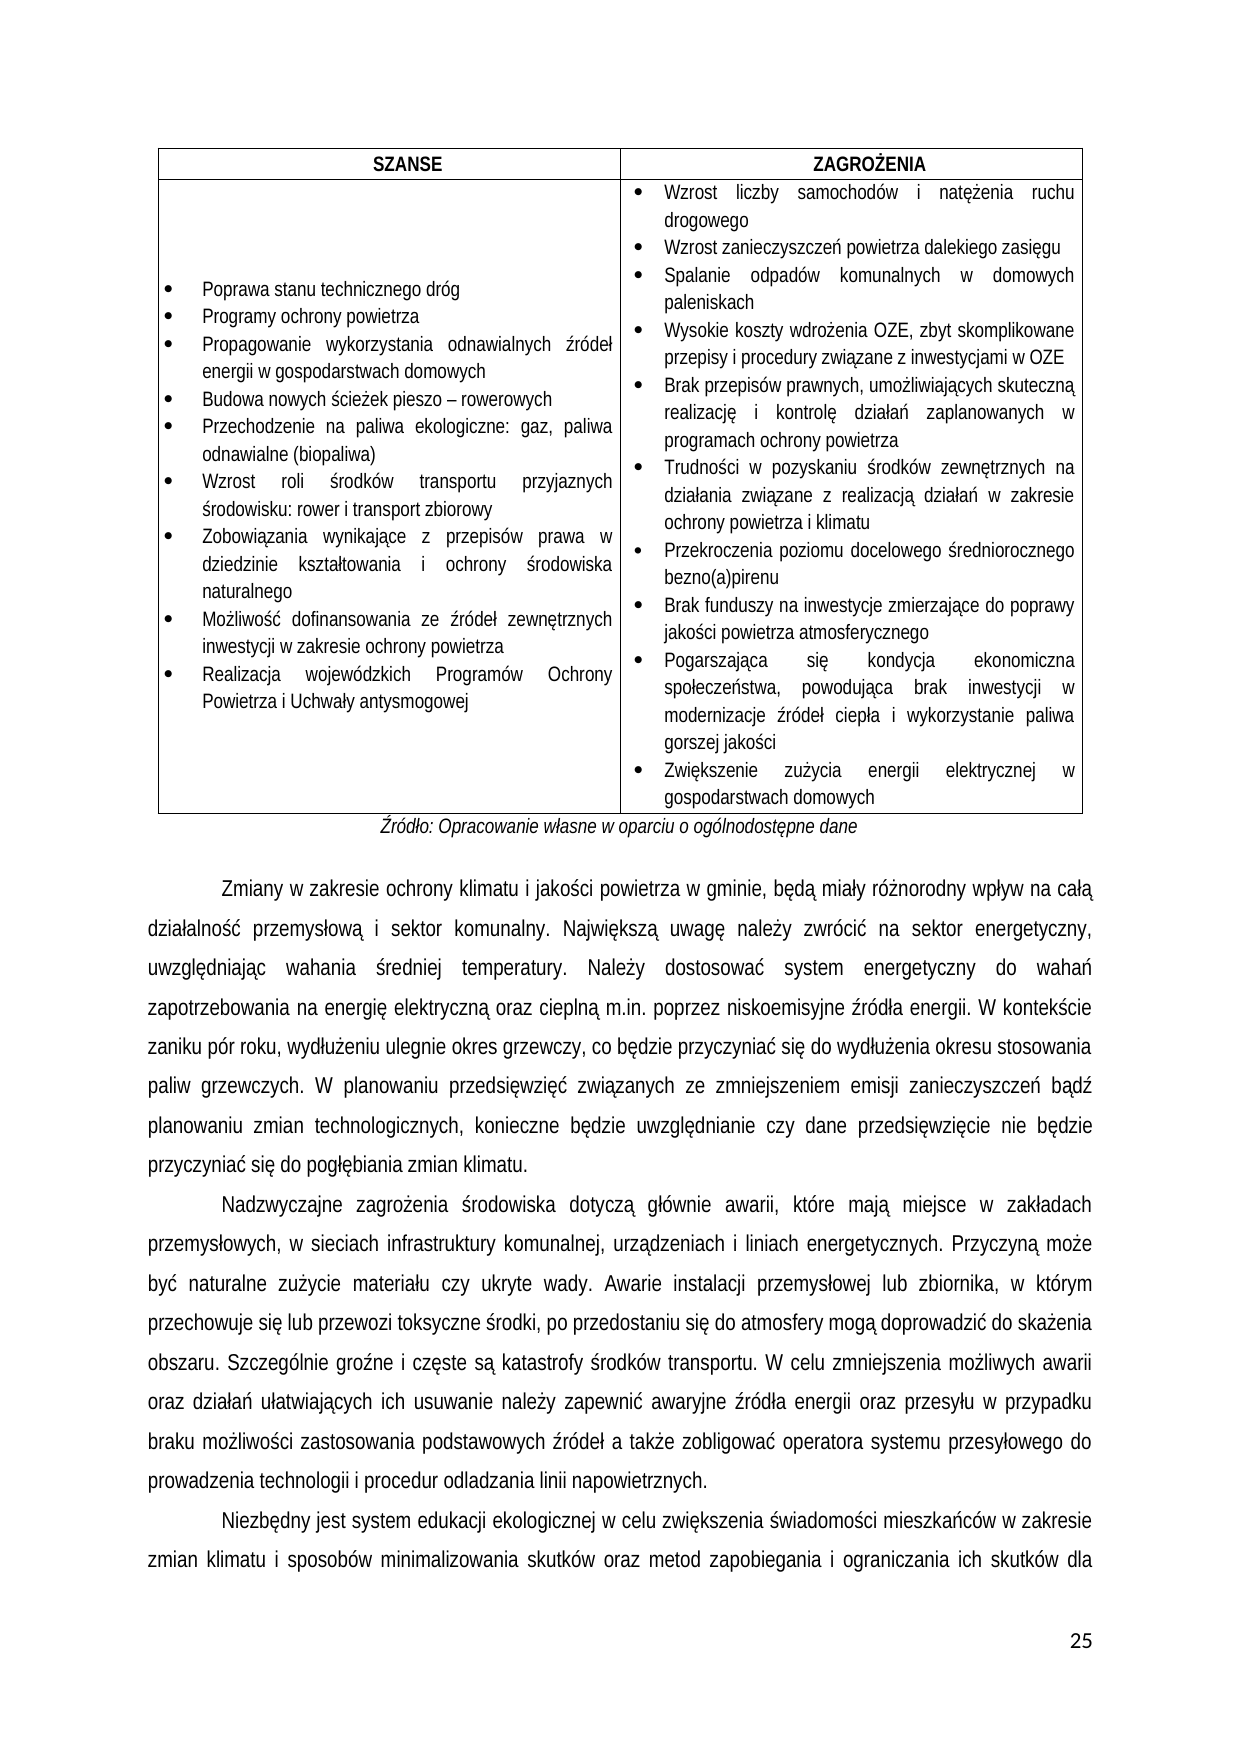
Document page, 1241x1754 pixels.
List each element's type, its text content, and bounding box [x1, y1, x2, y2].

table_cell Poprawa stanu technicznego dróg Programy ochrony powietrza Propagowanie wykorzystania odnawialnych źródeł energii w gospodarstwach domowych Budowa nowych ścieżek pieszo – rowerowych Przechodzenie na paliwa ekologiczne: gaz, paliwa odnawialne (biopaliwa) Wzrost roli środków transportu przyjaznych środowisku: rower i transport zbiorowy Zobowiązania wynikające z przepisów prawa w dziedzinie kształtowania i ochrony środowiska naturalnego Możliwość dofinansowania ze źródeł zewnętrznych inwestycji w zakresie ochrony powietrza Realizacja wojewódzkich Programów Ochrony Powietrza i Uchwały antysmogowej [159, 180, 620, 813]
table_cell Wzrost liczby samochodów i natężenia ruchu drogowego Wzrost zanieczyszczeń powietrza dalekiego zasięgu Spalanie odpadów komunalnych w domowych paleniskach Wysokie koszty wdrożenia OZE, zbyt skomplikowane przepisy i procedury związane z inwestycjami w OZE Brak przepisów prawnych, umożliwiających skuteczną realizację i kontrolę działań zaplanowanych w programach ochrony powietrza Trudności w pozyskaniu środków zewnętrznych na działania związane z realizacją działań w zakresie ochrony powietrza i klimatu Przekroczenia poziomu docelowego średniorocznego bezno(a)pirenu Brak funduszy na inwestycje zmierzające do poprawy jakości powietrza atmosferycznego Pogarszająca się kondycja ekonomiczna społeczeństwa, powodująca brak inwestycji w modernizacje źródeł ciepła i wykorzystanie paliwa gorszej jakości Zwiększenie zużycia energii elektrycznej w gospodarstwach domowych [621, 180, 1082, 813]
table_cell SZANSE [159, 149, 620, 179]
text Zmiany w zakresie ochrony klimatu i jakości powietrza w gminie, będą miały różnorodny wpływ na całą działalność przemysłową i sektor komunalny. Największą uwagę należy zwrócić na sektor energetyczny, uwzględniając wahania średniej temperatury. Należy dostosować system energetyczny do wahań zapotrzebowania na energię elektryczną oraz cieplną m.in. poprzez niskoemisyjne źródła energii. W kontekście zaniku pór roku, wydłużeniu ulegnie okres grzewczy, co będzie przyczyniać się do wydłużenia okresu stosowania paliw grzewczych. W planowaniu przedsięwzięć związanych ze zmniejszeniem emisji zanieczyszczeń bądź planowaniu zmian technologicznych, konieczne będzie uwzględnianie czy dane przedsięwzięcie nie będzie przyczyniać się do pogłębiania zmian klimatu. [148, 875, 1093, 1178]
text Nadzwyczajne zagrożenia środowiska dotyczą głównie awarii, które mają miejsce w zakładach przemysłowych, w sieciach infrastruktury komunalnej, urządzeniach i liniach energetycznych. Przyczyną może być naturalne zużycie materiału czy ukryte wady. Awarie instalacji przemysłowej lub zbiornika, w którym przechowuje się lub przewozi toksyczne środki, po przedostaniu się do atmosfery mogą doprowadzić do skażenia obszaru. Szczególnie groźne i częste są katastrofy środków transportu. W celu zmniejszenia możliwych awarii oraz działań ułatwiających ich usuwanie należy zapewnić awaryjne źródła energii oraz przesyłu w przypadku braku możliwości zastosowania podstawowych źródeł a także zobligować operatora systemu przesyłowego do prowadzenia technologii i procedur odladzania linii napowietrznych. [148, 1191, 1093, 1494]
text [148, 1507, 1093, 1573]
table_cell ZAGROŻENIA [621, 149, 1082, 179]
text Źródło: Opracowanie własne w oparciu o ogólnodostępne dane [148, 814, 1093, 838]
